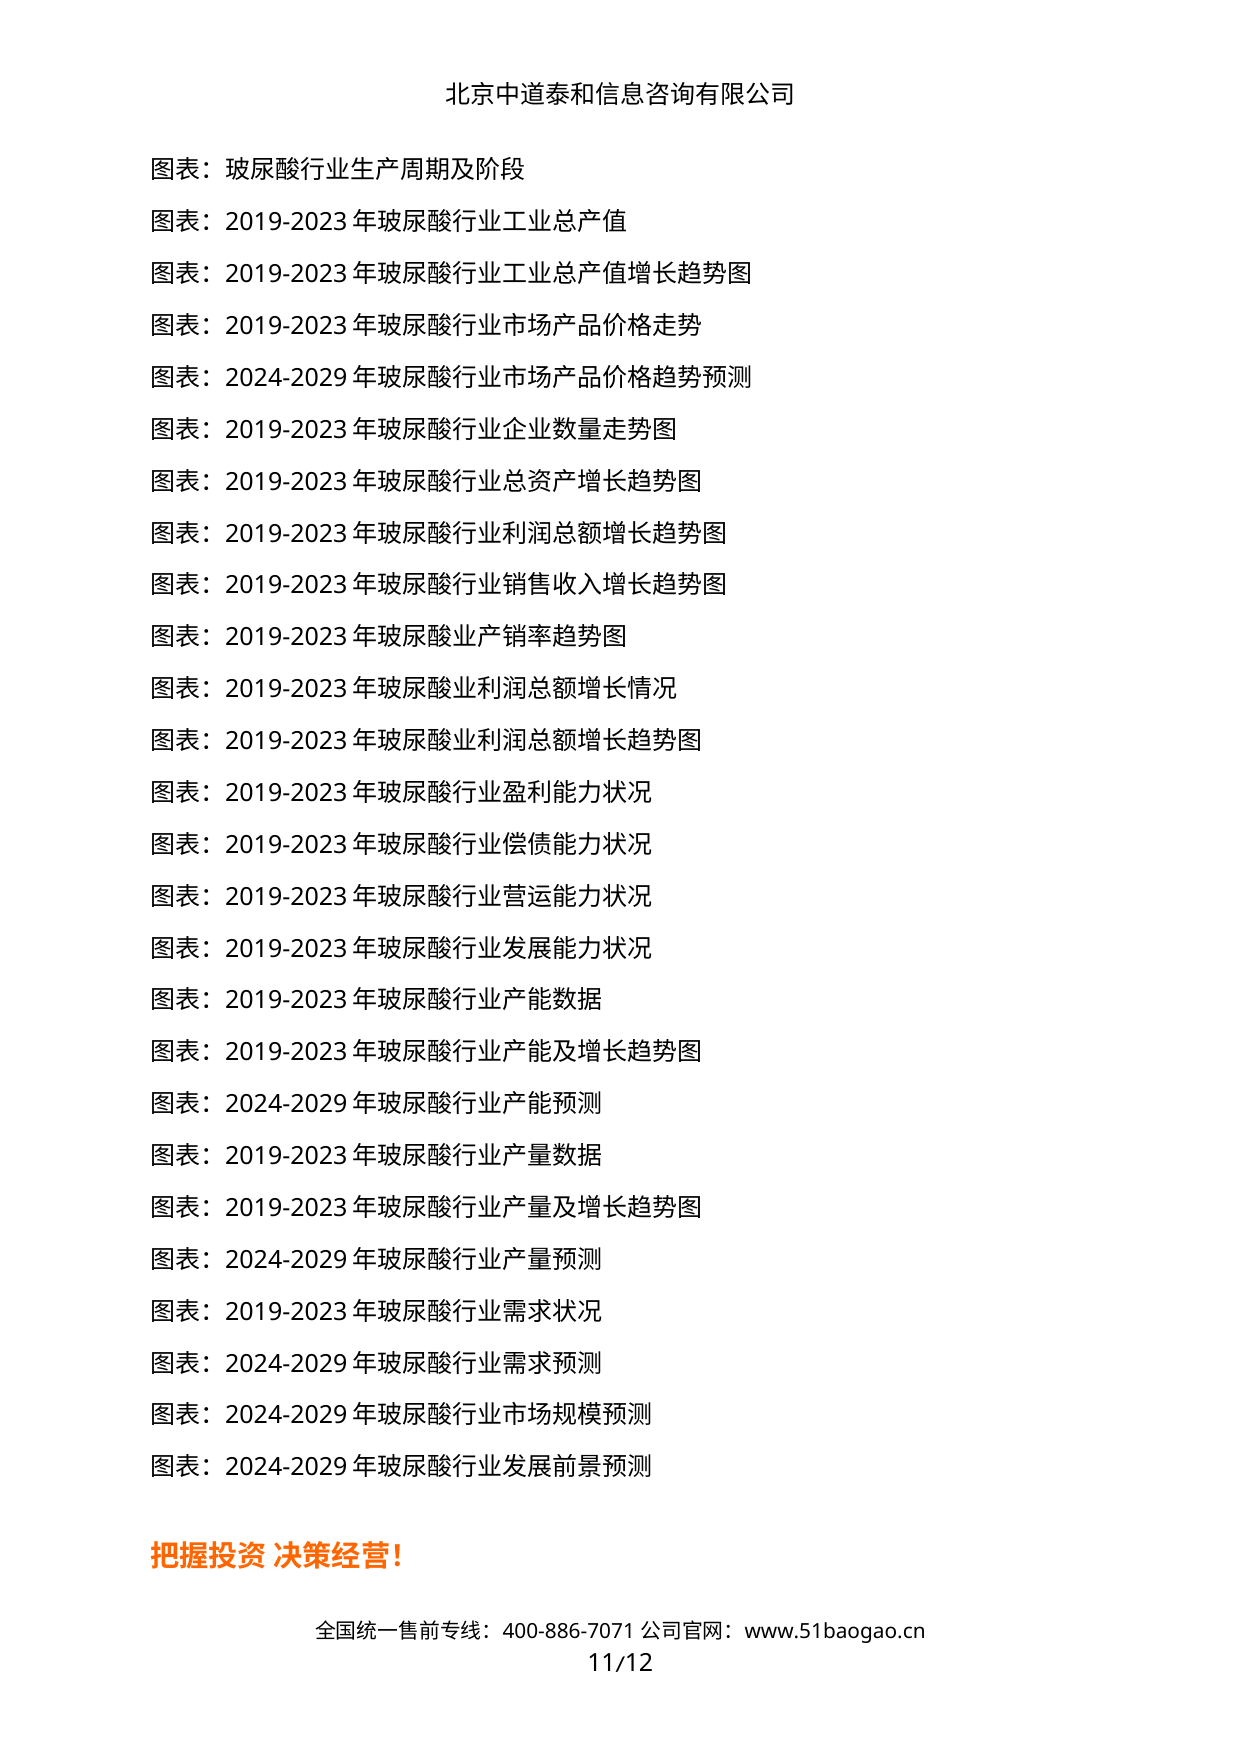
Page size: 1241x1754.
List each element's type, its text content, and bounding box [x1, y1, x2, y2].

text 图表：2019-2023年玻尿酸业利润总额增长趋势图 [150, 721, 1090, 757]
text 图表：2024-2029年玻尿酸行业市场产品价格趋势预测 [150, 357, 1090, 394]
text 图表：2019-2023年玻尿酸业利润总额增长情况 [150, 669, 1090, 705]
text 图表：2019-2023年玻尿酸行业偿债能力状况 [150, 824, 1090, 861]
text 图表：2024-2029年玻尿酸行业市场规模预测 [150, 1395, 1090, 1431]
text 图表：2019-2023年玻尿酸业产销率趋势图 [150, 617, 1090, 653]
text 图表：2024-2029年玻尿酸行业发展前景预测 [150, 1447, 1090, 1483]
text 图表：2019-2023年玻尿酸行业利润总额增长趋势图 [150, 513, 1090, 549]
text 图表：2019-2023年玻尿酸行业工业总产值 [150, 202, 1090, 238]
text 图表：2019-2023年玻尿酸行业发展能力状况 [150, 928, 1090, 964]
text 图表：2019-2023年玻尿酸行业产能数据 [150, 980, 1090, 1016]
text 图表：2019-2023年玻尿酸行业营运能力状况 [150, 876, 1090, 912]
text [150, 1499, 1090, 1575]
text 图表：2024-2029年玻尿酸行业产能预测 [150, 1084, 1090, 1120]
text 图表：2019-2023年玻尿酸行业产能及增长趋势图 [150, 1032, 1090, 1068]
text 图表：2019-2023年玻尿酸行业需求状况 [150, 1291, 1090, 1327]
text 图表：2019-2023年玻尿酸行业工业总产值增长趋势图 [150, 254, 1090, 290]
text 图表：2024-2029年玻尿酸行业需求预测 [150, 1343, 1090, 1379]
text 图表：2019-2023年玻尿酸行业总资产增长趋势图 [150, 461, 1090, 497]
text 图表：2019-2023年玻尿酸行业销售收入增长趋势图 [150, 565, 1090, 601]
text 图表：2019-2023年玻尿酸行业产量数据 [150, 1136, 1090, 1172]
text 图表：玻尿酸行业生产周期及阶段 [150, 150, 1090, 186]
text 图表：2019-2023年玻尿酸行业市场产品价格走势 [150, 306, 1090, 342]
text 图表：2019-2023年玻尿酸行业盈利能力状况 [150, 772, 1090, 809]
text 图表：2019-2023年玻尿酸行业企业数量走势图 [150, 409, 1090, 446]
text 图表：2024-2029年玻尿酸行业产量预测 [150, 1239, 1090, 1276]
text 图表：2019-2023年玻尿酸行业产量及增长趋势图 [150, 1187, 1090, 1224]
